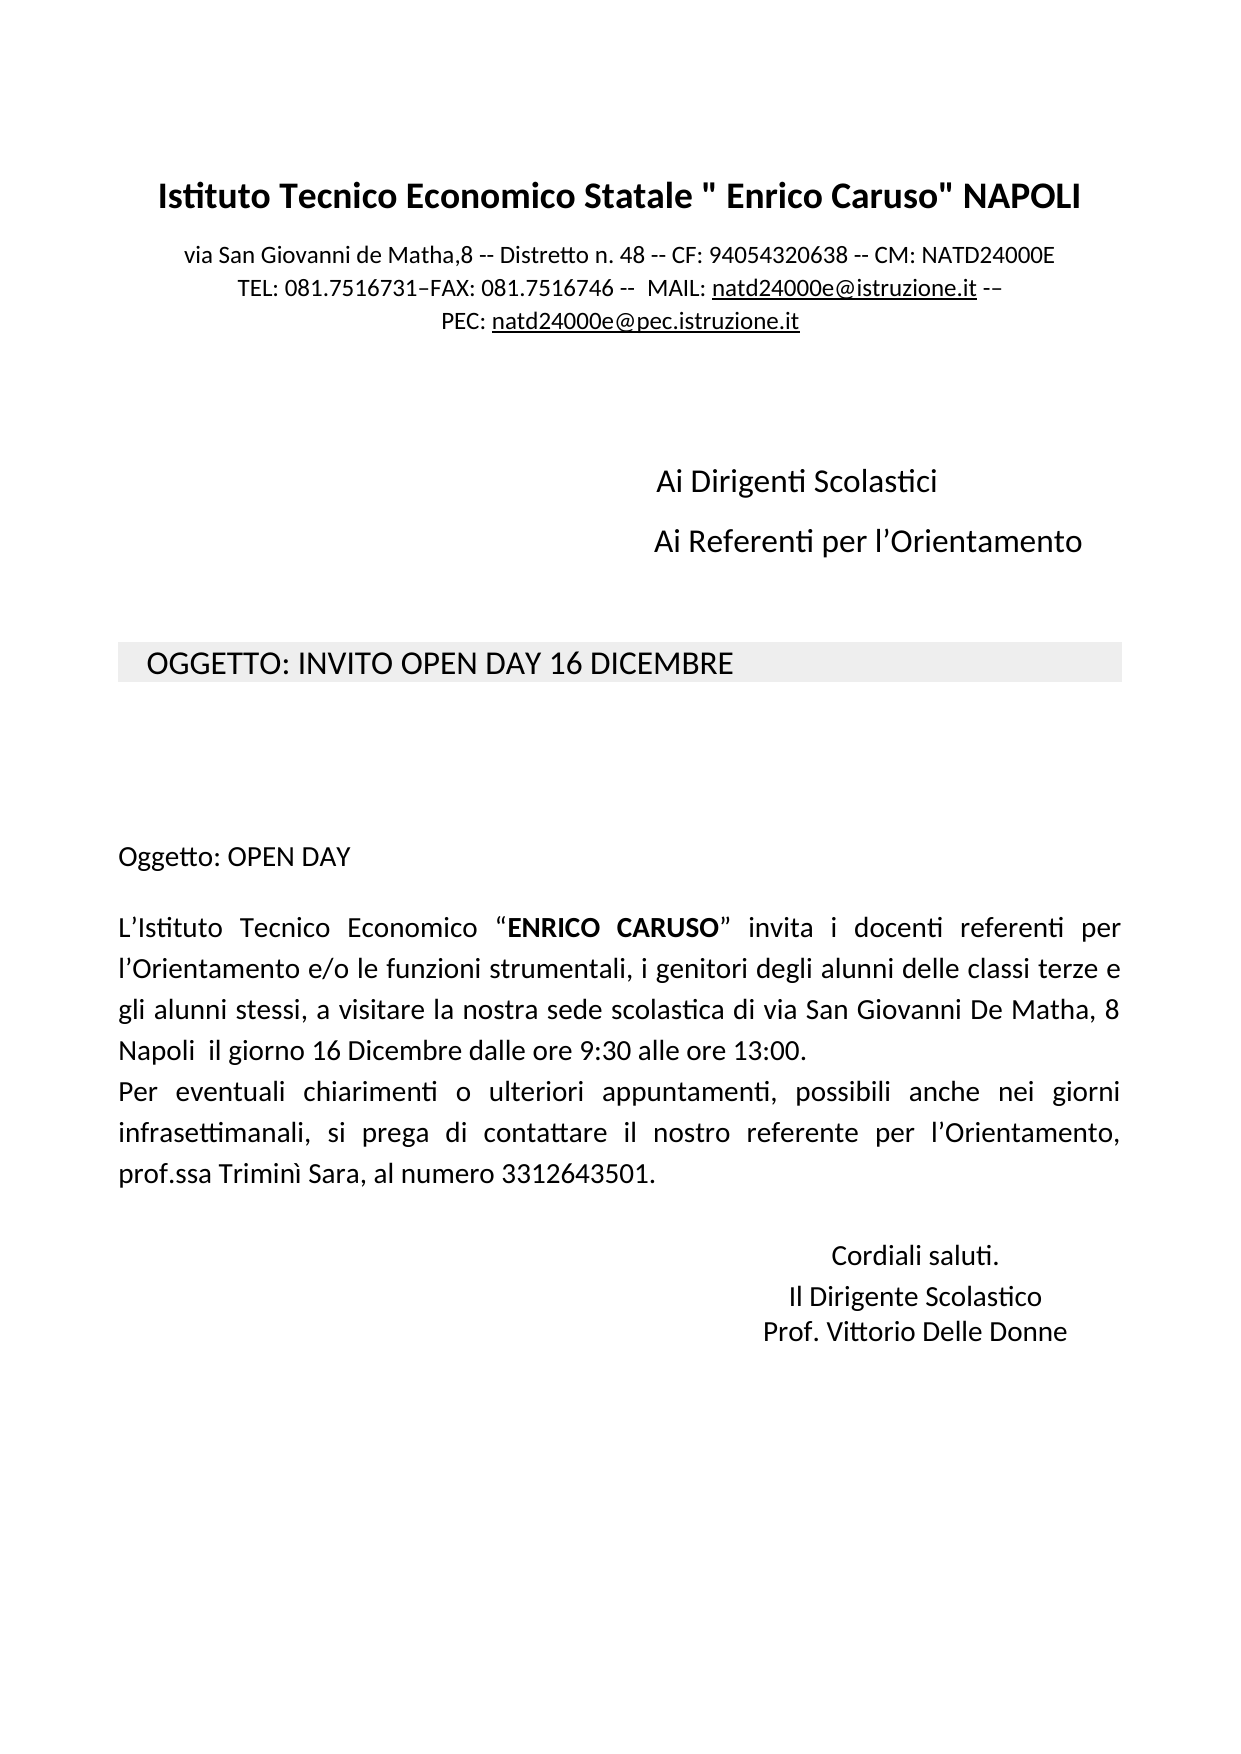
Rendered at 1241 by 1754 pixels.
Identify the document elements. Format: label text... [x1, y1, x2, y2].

text L’Istituto Tecnico Economico “ENRICO CARUSO” invita i docenti referenti per l’Orientamento e/o le funzioni strumentali, i genitori degli alunni delle classi terze e gli alunni stessi, a visitare la nostra sede scolastica di via San Giovanni De Matha, 8 Napoli il giorno 16 Dicembre dalle ore 9:30 alle ore 13:00. [118, 909, 1122, 1068]
text Per eventuali chiarimenti o ulteriori appuntamenti, possibili anche nei giorni infrasettimanali, si prega di contattare il nostro referente per l’Orientamento, prof.ssa Triminì Sara, al numero 3312643501. [118, 1073, 1122, 1191]
text Prof. Vittorio Delle Donne [709, 1313, 1122, 1349]
text OGGETTO: INVITO OPEN DAY 16 DICEMBRE [118, 642, 1122, 682]
text Oggetto: OPEN DAY [118, 838, 1122, 874]
text Ai Referenti per l’Orientamento [118, 520, 1122, 561]
text Il Dirigente Scolastico [709, 1278, 1122, 1313]
text Cordiali saluti. [709, 1237, 1122, 1272]
text Istituto Tecnico Economico Statale " Enrico Caruso" NAPOLI via San Giovanni de Matha,8 -- Distretto n. 48 -- CF: 94054320638 -- CM: NATD24000E TEL: 081.7516731–FAX: 081.7516746 -- MAIL: natd24000e@istruzione.it -– PEC: natd24000e@pec.istruzione.it [118, 172, 1122, 394]
text Ai Dirigenti Scolastici [118, 460, 1122, 501]
